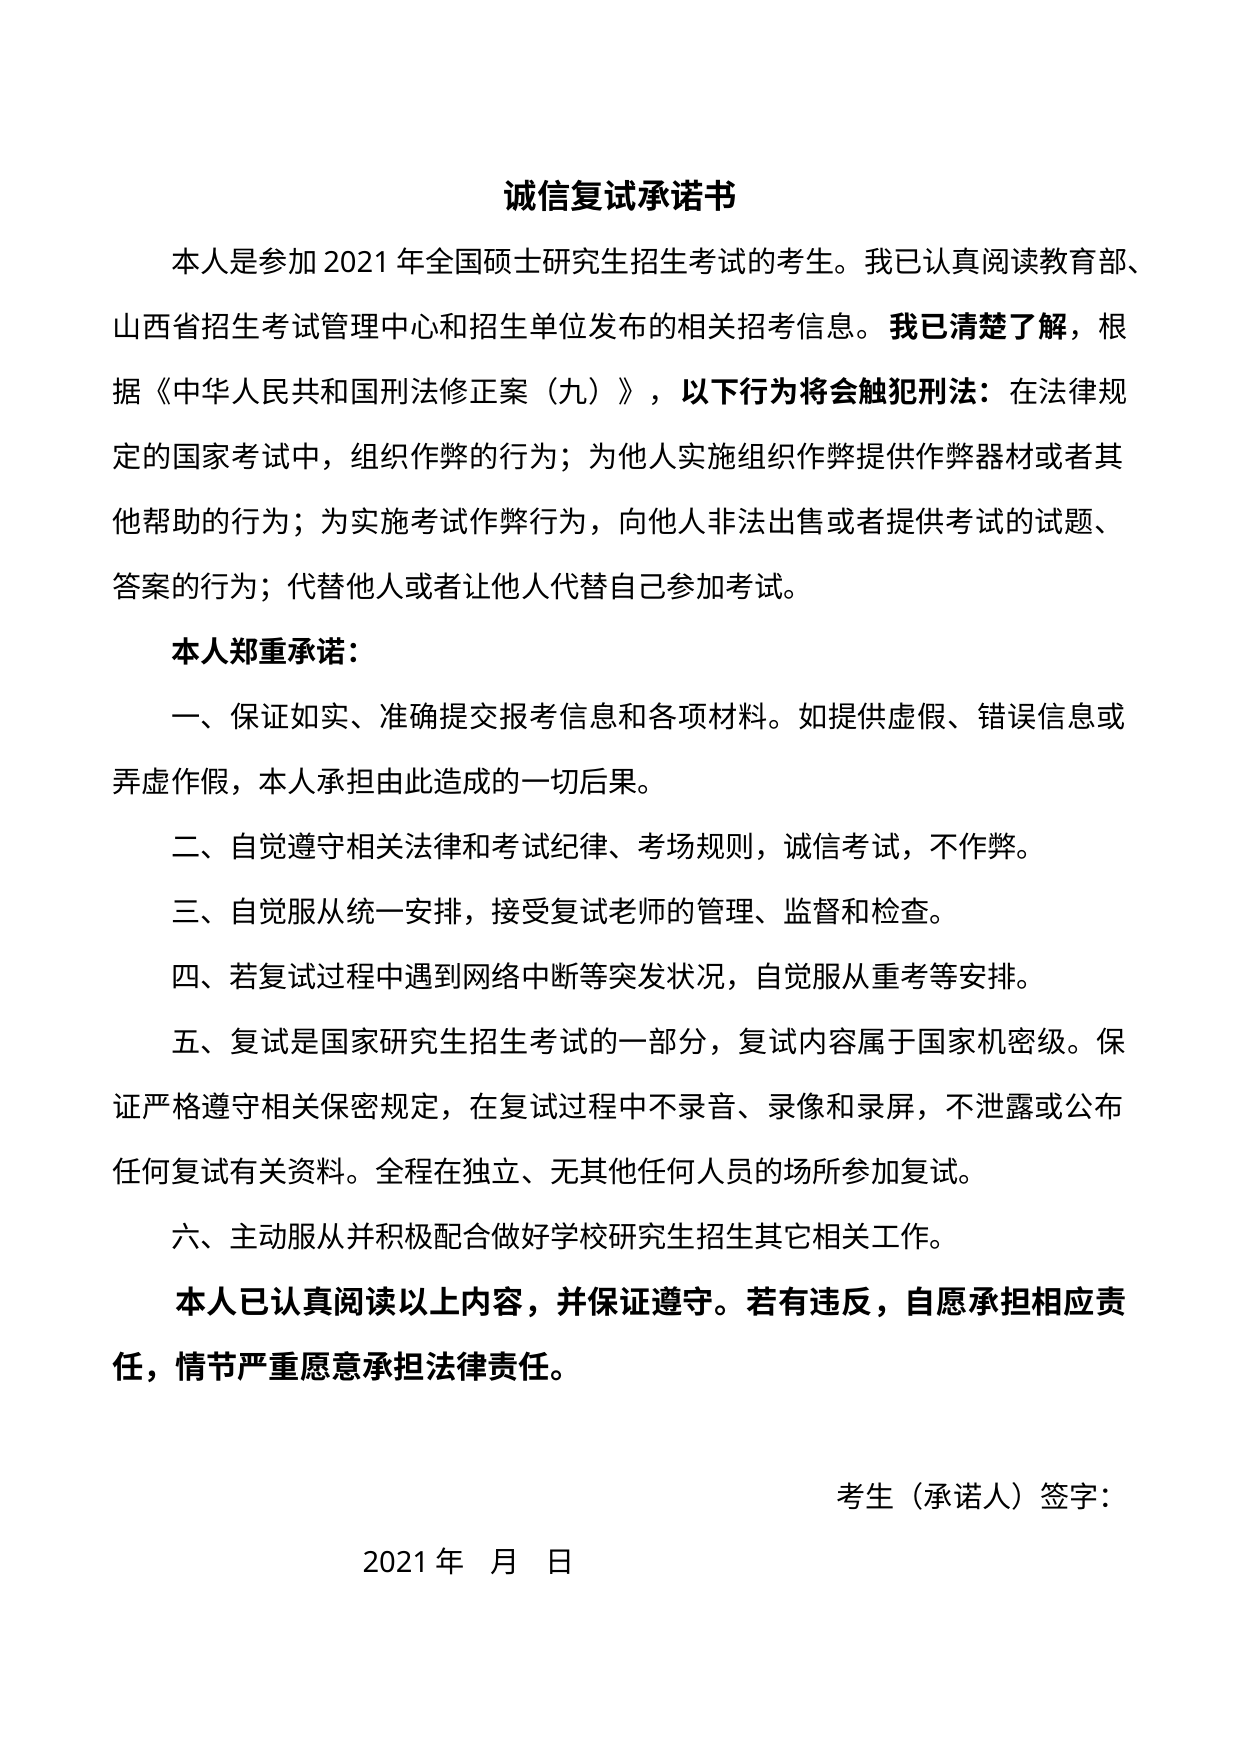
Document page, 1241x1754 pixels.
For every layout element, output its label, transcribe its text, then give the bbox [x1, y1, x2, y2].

text 考生（承诺人）签字： [112, 1462, 1128, 1527]
text 二、自觉遵守相关法律和考试纪律、考场规则，诚信考试，不作弊。 [112, 812, 1128, 877]
text 本人已认真阅读以上内容，并保证遵守。若有违反，自愿承担相应责任，情节严重愿意承担法律责任。 [112, 1267, 1128, 1397]
text 2021年 月 日 [112, 1527, 1128, 1592]
text 诚信复试承诺书 [112, 162, 1128, 227]
text 一、保证如实、准确提交报考信息和各项材料。如提供虚假、错误信息或弄虚作假，本人承担由此造成的一切后果。 [112, 682, 1128, 812]
text 三、自觉服从统一安排，接受复试老师的管理、监督和检查。 [112, 877, 1128, 942]
text 本人郑重承诺： [112, 617, 1128, 682]
text 五、复试是国家研究生招生考试的一部分，复试内容属于国家机密级。保证严格遵守相关保密规定，在复试过程中不录音、录像和录屏，不泄露或公布任何复试有关资料。全程在独立、无其他任何人员的场所参加复试。 [112, 1007, 1128, 1202]
text 本人是参加2021年全国硕士研究生招生考试的考生。我已认真阅读教育部、山西省招生考试管理中心和招生单位发布的相关招考信息。我已清楚了解，根据《中华人民共和国刑法修正案（九）》，以下行为将会触犯刑法：在法律规定的国家考试中，组织作弊的行为；为他人实施组织作弊提供作弊器材或者其他帮助的行为；为实施考试作弊行为，向他人非法出售或者提供考试的试题、答案的行为；代替他人或者让他人代替自己参加考试。 [112, 227, 1128, 617]
text 六、主动服从并积极配合做好学校研究生招生其它相关工作。 [112, 1202, 1128, 1267]
text 四、若复试过程中遇到网络中断等突发状况，自觉服从重考等安排。 [112, 942, 1128, 1007]
